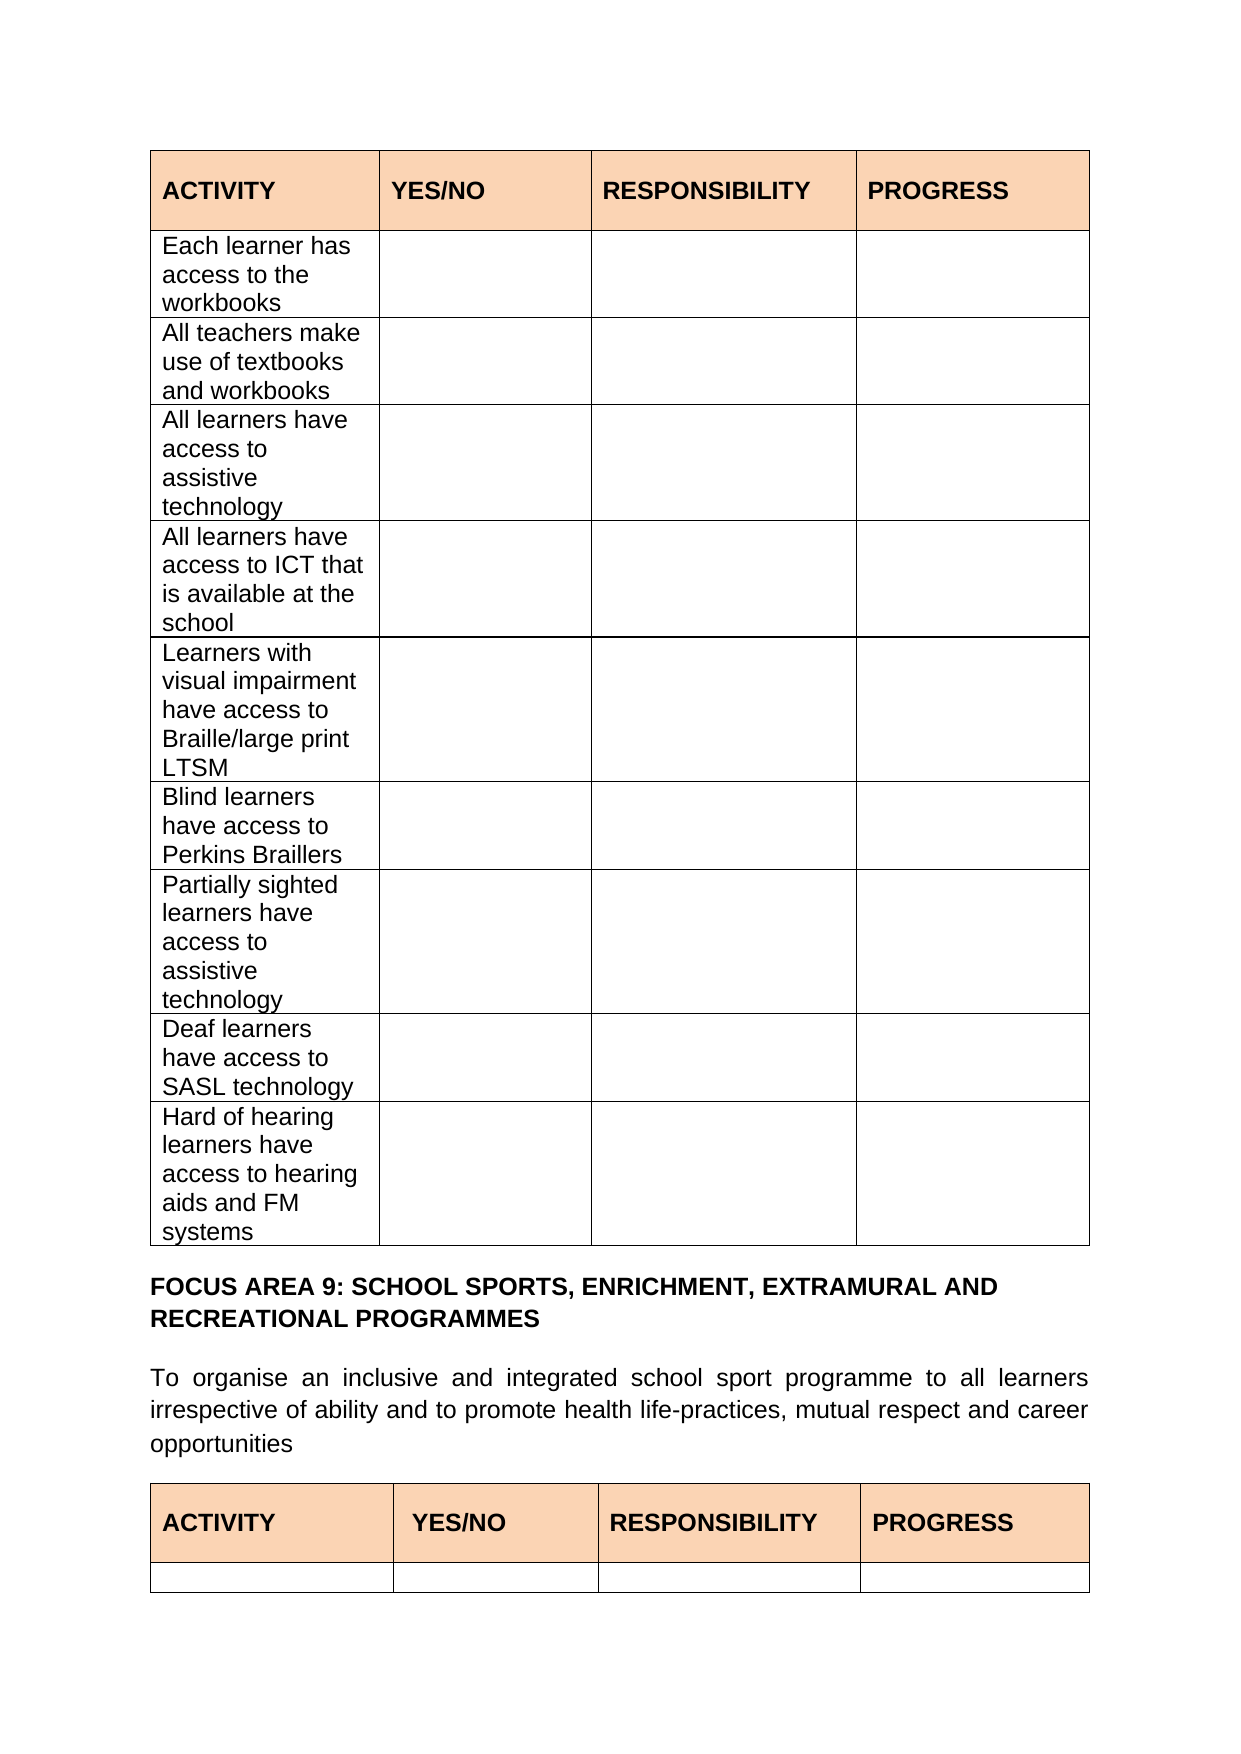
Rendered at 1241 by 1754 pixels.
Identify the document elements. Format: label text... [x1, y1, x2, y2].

table_cell [857, 318, 1089, 404]
table_cell [380, 638, 591, 781]
table_cell [857, 870, 1089, 1013]
table_header ACTIVITY [151, 151, 379, 230]
table_cell [592, 638, 856, 781]
table_cell [380, 1102, 591, 1245]
table_cell [857, 1102, 1089, 1245]
table_cell [380, 870, 591, 1013]
table_cell [857, 231, 1089, 317]
table_cell [857, 1014, 1089, 1101]
table_cell [592, 521, 856, 636]
table_cell Deaf learners have access to SASL technology [151, 1014, 379, 1101]
table_cell [592, 782, 856, 868]
table_cell Hard of hearing learners have access to hearing aids and FM systems [151, 1102, 379, 1245]
table_cell [380, 318, 591, 404]
table_cell [857, 405, 1089, 520]
table_header PROGRESS [861, 1484, 1089, 1562]
text FOCUS AREA 9: SCHOOL SPORTS, ENRICHMENT, EXTRAMURAL AND RECREATIONAL PROGRAMMES [150, 1271, 1090, 1333]
table_cell [592, 870, 856, 1013]
table_cell Each learner has access to the workbooks [151, 231, 379, 317]
table_cell [380, 521, 591, 636]
table_cell [380, 231, 591, 317]
table_header YES/NO [394, 1484, 598, 1562]
table_cell All learners have access to ICT that is available at the school [151, 521, 379, 636]
table_cell [151, 1563, 393, 1592]
table_cell [592, 405, 856, 520]
table_cell [380, 405, 591, 520]
table_header RESPONSIBILITY [592, 151, 856, 230]
table_cell [861, 1563, 1089, 1592]
table_cell [599, 1563, 860, 1592]
table_cell [592, 1102, 856, 1245]
table_cell [592, 318, 856, 404]
table_cell [857, 638, 1089, 781]
table_cell All learners have access to assistive technology [151, 405, 379, 520]
table_cell [394, 1563, 598, 1592]
text To organise an inclusive and integrated school sport programme to all learners irrespective of ability and to promote health life-practices, mutual respect and career opportunities [150, 1362, 1090, 1457]
table_cell [857, 521, 1089, 636]
table_cell [857, 782, 1089, 868]
table_cell [380, 782, 591, 868]
table_header ACTIVITY [151, 1484, 393, 1562]
table_header PROGRESS [857, 151, 1089, 230]
table_cell [380, 1014, 591, 1101]
table_cell Learners with visual impairment have access to Braille/large print LTSM [151, 638, 379, 781]
table_cell All teachers make use of textbooks and workbooks [151, 318, 379, 404]
table_cell Blind learners have access to Perkins Braillers [151, 782, 379, 868]
table_cell Partially sighted learners have access to assistive technology [151, 870, 379, 1013]
table_cell [592, 231, 856, 317]
table_header RESPONSIBILITY [599, 1484, 860, 1562]
table_header YES/NO [380, 151, 591, 230]
table_cell [592, 1014, 856, 1101]
